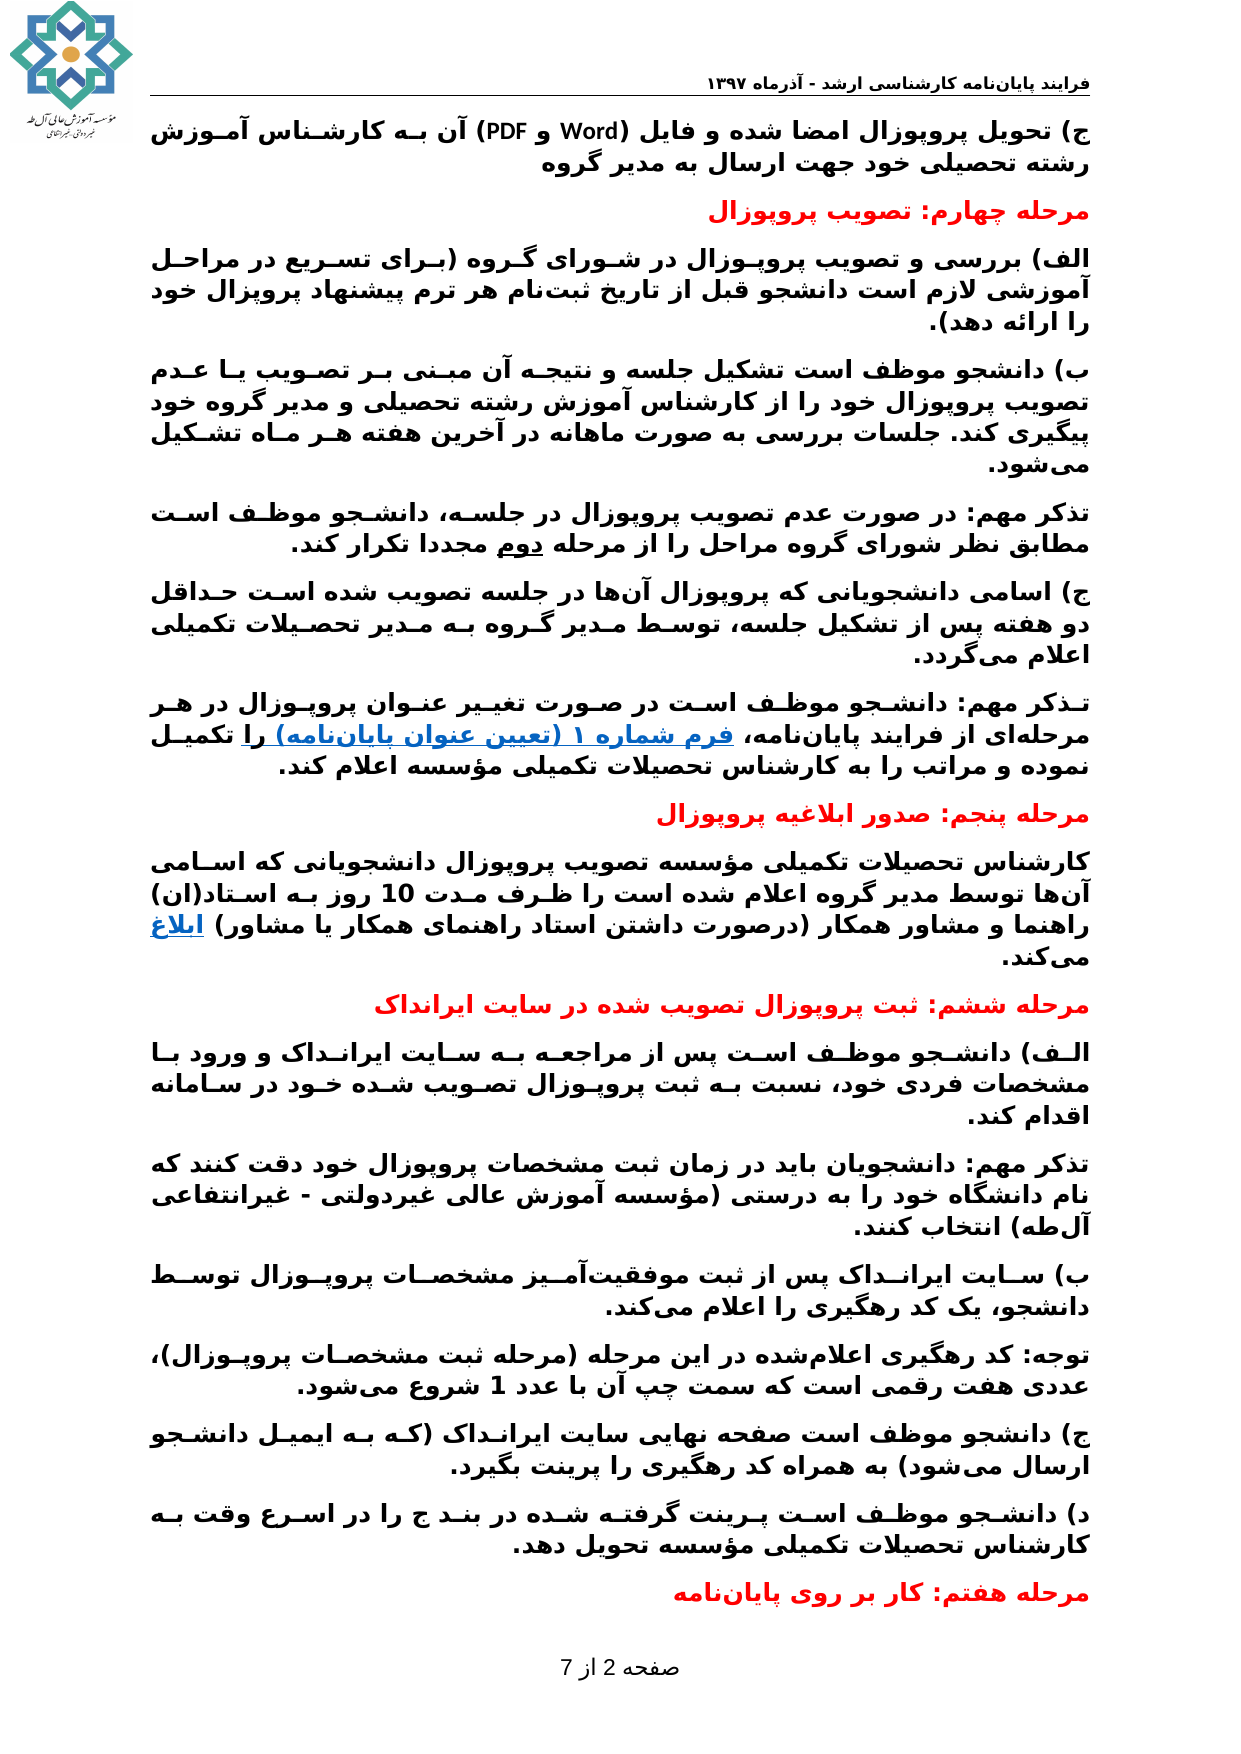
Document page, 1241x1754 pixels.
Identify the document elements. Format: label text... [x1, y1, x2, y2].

text تذکر مهم: دانشجویان باید در زمان ثبت مشخصات پروپوزال خود دقت کنند که نام دانشگاه خود را به درستی (مؤسسه آموزش عالی غیردولتی - غیرانتفاعی آل‌طه) انتخاب کنند. [150, 1149, 1090, 1241]
text ب) دانشجو موظف است تشکیل جلسه و نتیجه آن مبنی بر تصویب یا عدم تصویب پروپوزال خود را از کارشناس آموزش رشته تحصیلی و مدیر گروه خود پیگیری کند. جلسات بررسی به صورت ماهانه در آخرین هفته هر ماه تشکیل می‌شود. [150, 355, 1090, 479]
text مرحله پنجم: صدور ابلاغیه پروپوزال [150, 799, 1090, 828]
text ج) دانشجو موظف است صفحه نهایی سایت ایرانداک (که به ایمیل دانشجو ارسال می‌شود) به همراه کد رهگیری را پرینت بگیرد. [150, 1419, 1090, 1480]
text توجه: کد رهگیری اعلام‌شده در این مرحله (مرحله ثبت مشخصات پروپوزال)، عددی هفت رقمی است که سمت چپ آن با عدد 1 شروع می‌شود. [150, 1340, 1090, 1400]
text ج) اسامی دانشجویانی که پروپوزال آن‌ها در جلسه تصویب شده است حداقل دو هفته پس از تشکیل جلسه، توسط مدیر گروه به مدیر تحصیلات تکمیلی اعلام می‌گردد. [150, 577, 1090, 669]
picture [10, 1, 133, 143]
text مرحله هفتم: کار بر روی پایان‌نامه [150, 1578, 1090, 1608]
text الف) دانشجو موظف است پس از مراجعه به سایت ایرانداک و ورود با مشخصات فردی خود، نسبت به ثبت پروپوزال تصویب شده خود در سامانه اقدام کند. [150, 1038, 1090, 1130]
text مرحله ششم: ثبت پروپوزال تصویب شده در سایت ایرانداک [150, 990, 1090, 1019]
text الف) بررسی و تصویب پروپوزال در شورای گروه (برای تسریع در مراحل آموزشی لازم است دانشجو قبل از تاریخ ثبت‌نام هر ترم پیشنهاد پروپزال خود را ارائه دهد). [150, 244, 1090, 336]
text تذکر مهم: در صورت عدم تصویب پروپوزال در جلسه، دانشجو موظف است مطابق نظر شورای گروه مراحل را از مرحله دوم مجددا تکرار کند. [150, 498, 1090, 558]
text تذکر مهم: دانشجو موظف است در صورت تغییر عنوان پروپوزال در هر مرحله‌ای از فرایند پایان‌نامه، فرم شماره ۱ (تعیین عنوان پایان‌نامه) را تکمیل نموده و مراتب را به کارشناس تحصیلات تکمیلی مؤسسه اعلام کند. [150, 688, 1090, 780]
text کارشناس تحصیلات تکمیلی مؤسسه تصویب پروپوزال دانشجویانی که اسامی آن‌ها توسط مدیر گروه اعلام شده است را ظرف مدت 10 روز به استاد(ان) راهنما و مشاور همکار (درصورت داشتن استاد راهنمای همکار یا مشاور) ابلاغ می‌کند. [150, 847, 1090, 971]
text د) دانشجو موظف است پرینت گرفته شده در بند ج را در اسرع وقت به کارشناس تحصیلات تکمیلی مؤسسه تحویل دهد. [150, 1499, 1090, 1559]
text ج) تحویل پروپوزال امضا شده و فایل (Word و PDF) آن به کارشناس آموزش رشته تحصیلی خود جهت ارسال به مدیر گروه [150, 115, 1090, 177]
text ب) سایت ایرانداک پس از ثبت موفقیت‌آمیز مشخصات پروپوزال توسط دانشجو، یک کد رهگیری را اعلام می‌کند. [150, 1260, 1090, 1321]
text مرحله چهارم: تصویب پروپوزال [150, 196, 1090, 225]
